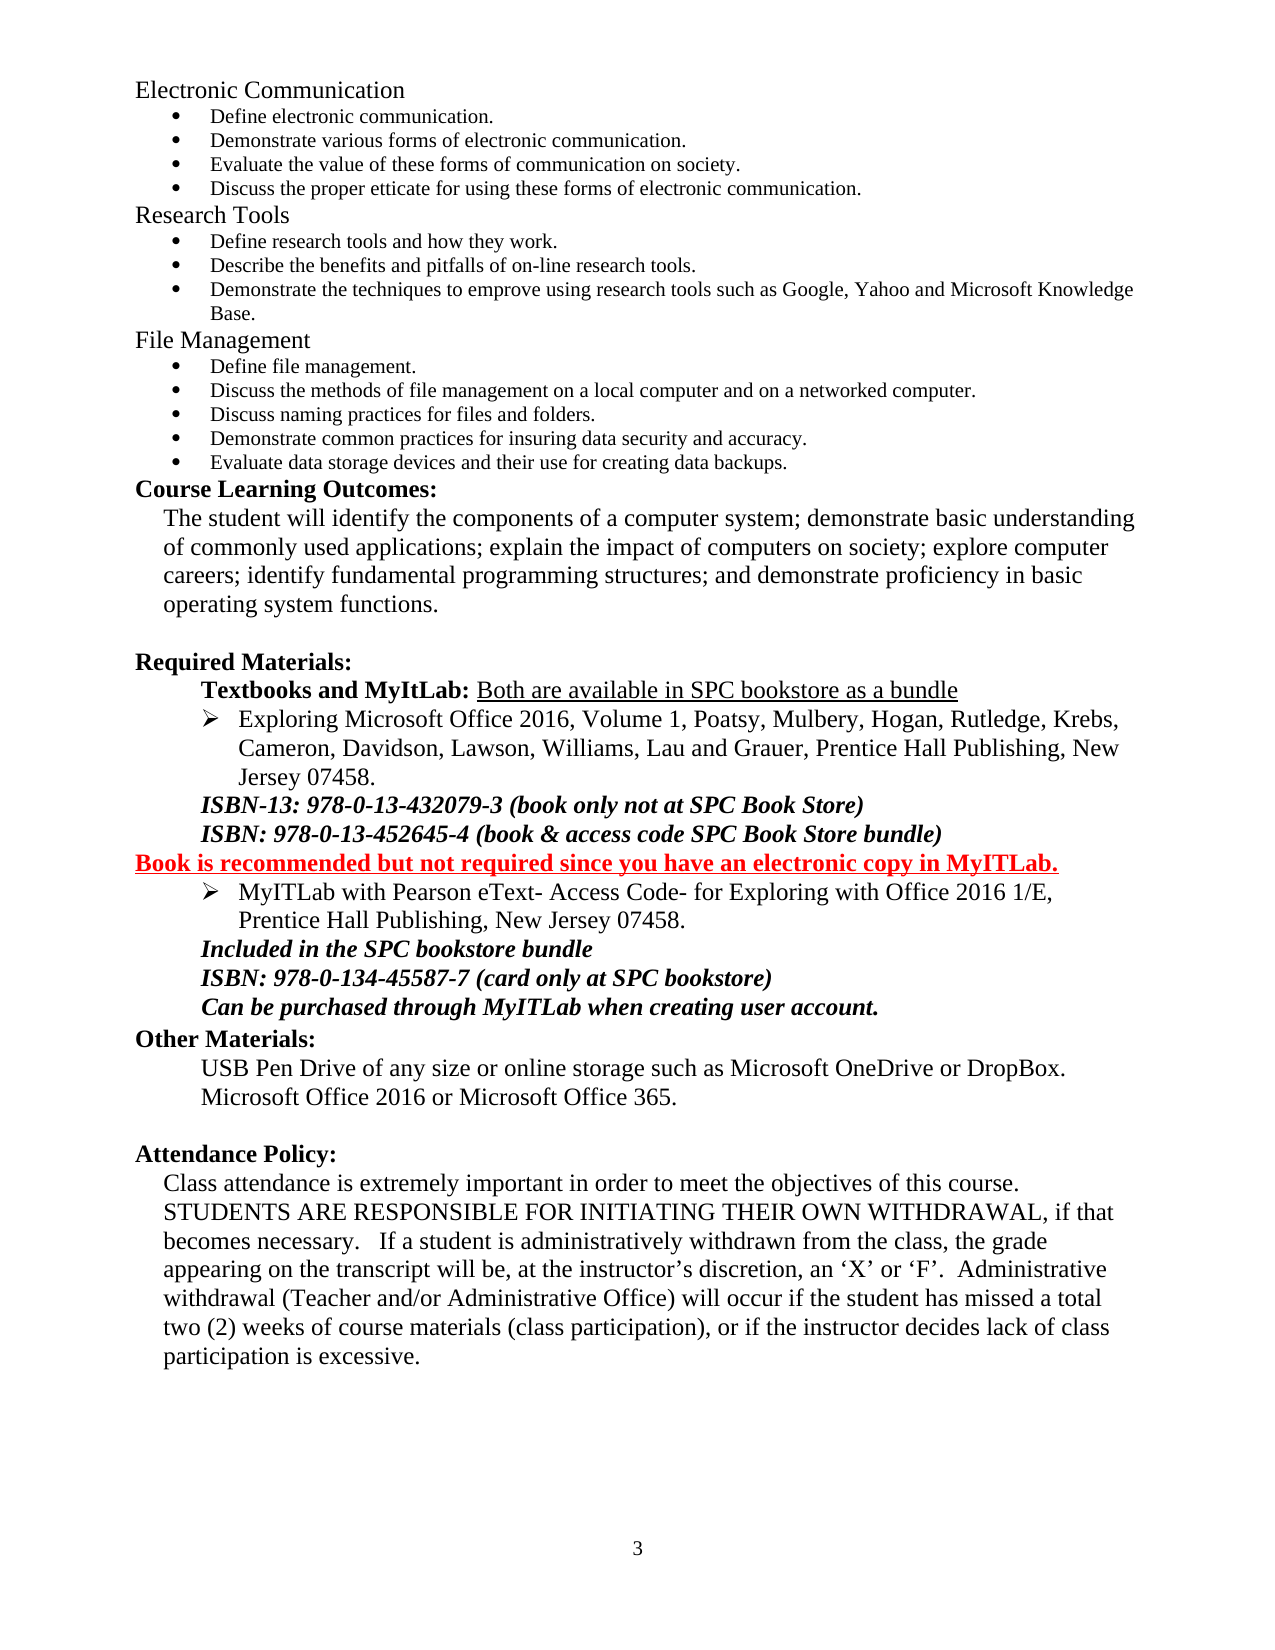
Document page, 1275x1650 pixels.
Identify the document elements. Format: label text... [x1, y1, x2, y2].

text Textbooks and MyItLab: Both are available in SPC bookstore as a bundle [135, 675, 1140, 704]
text File Management [135, 325, 1140, 354]
text Research Tools [135, 200, 1140, 229]
list Define file management. [172, 354, 1140, 378]
list Demonstrate common practices for insuring data security and accuracy. [172, 426, 1140, 450]
text Class attendance is extremely important in order to meet the objectives of this course. STUDENTS ARE RESPONSIBLE FOR INITIATING THEIR OWN WITHDRAWAL, if that becomes necessary. If a student is administratively withdrawn from the class, the grade appearing on the transcript will be, at the instructor’s discretion, an ‘X’ or ‘F’. Administrative withdrawal (Teacher and/or Administrative Office) will occur if the student has missed a total two (2) weeks of course materials (class participation), or if the instructor decides lack of class participation is excessive. [163, 1168, 1140, 1369]
text Microsoft Office 2016 or Microsoft Office 365. [201, 1082, 1140, 1111]
list Evaluate the value of these forms of communication on society. [172, 152, 1140, 176]
list Exploring Microsoft Office 2016, Volume 1, Poatsy, Mulbery, Hogan, Rutledge, Krebs, Cameron, Davidson, Lawson, Williams, Lau and Grauer, Prentice Hall Publishing, New Jersey 07458. [201, 704, 1140, 790]
text The student will identify the components of a computer system; demonstrate basic understanding of commonly used applications; explain the impact of computers on society; explore computer careers; identify fundamental programming structures; and demonstrate proficiency in basic operating system functions. [163, 503, 1140, 618]
text ISBN: 978-0-13-452645-4 (book & access code SPC Book Store bundle) [201, 819, 1140, 848]
list Demonstrate various forms of electronic communication. [172, 128, 1140, 152]
list Discuss the methods of file management on a local computer and on a networked computer. [172, 378, 1140, 402]
text Can be purchased through MyITLab when creating user account. [201, 992, 1140, 1020]
text Required Materials: [135, 647, 1140, 675]
text ISBN-13: 978-0-13-432079-3 (book only not at SPC Book Store) [201, 790, 1140, 819]
list Discuss naming practices for files and folders. [172, 402, 1140, 426]
list Define research tools and how they work. [172, 229, 1140, 253]
text ISBN: 978-0-134-45587-7 (card only at SPC bookstore) [201, 963, 1140, 992]
list Describe the benefits and pitfalls of on-line research tools. [172, 253, 1140, 277]
text Book is recommended but not required since you have an electronic copy in MyITLab. [135, 848, 1140, 877]
text Course Learning Outcomes: [135, 474, 1140, 503]
text Included in the SPC bookstore bundle [201, 934, 1140, 963]
list Evaluate data storage devices and their use for creating data backups. [172, 450, 1140, 474]
list Demonstrate the techniques to emprove using research tools such as Google, Yahoo and Microsoft Knowledge Base. [172, 277, 1140, 325]
text Attendance Policy: [135, 1139, 1140, 1168]
list MyITLab with Pearson eText- Access Code- for Exploring with Office 2016 1/E, Prentice Hall Publishing, New Jersey 07458. [201, 877, 1140, 934]
list Discuss the proper etticate for using these forms of electronic communication. [172, 176, 1140, 200]
text USB Pen Drive of any size or online storage such as Microsoft OneDrive or DropBox. [201, 1053, 1140, 1082]
text Electronic Communication [135, 75, 1140, 104]
list Define electronic communication. [172, 104, 1140, 128]
text Other Materials: [135, 1024, 1140, 1053]
